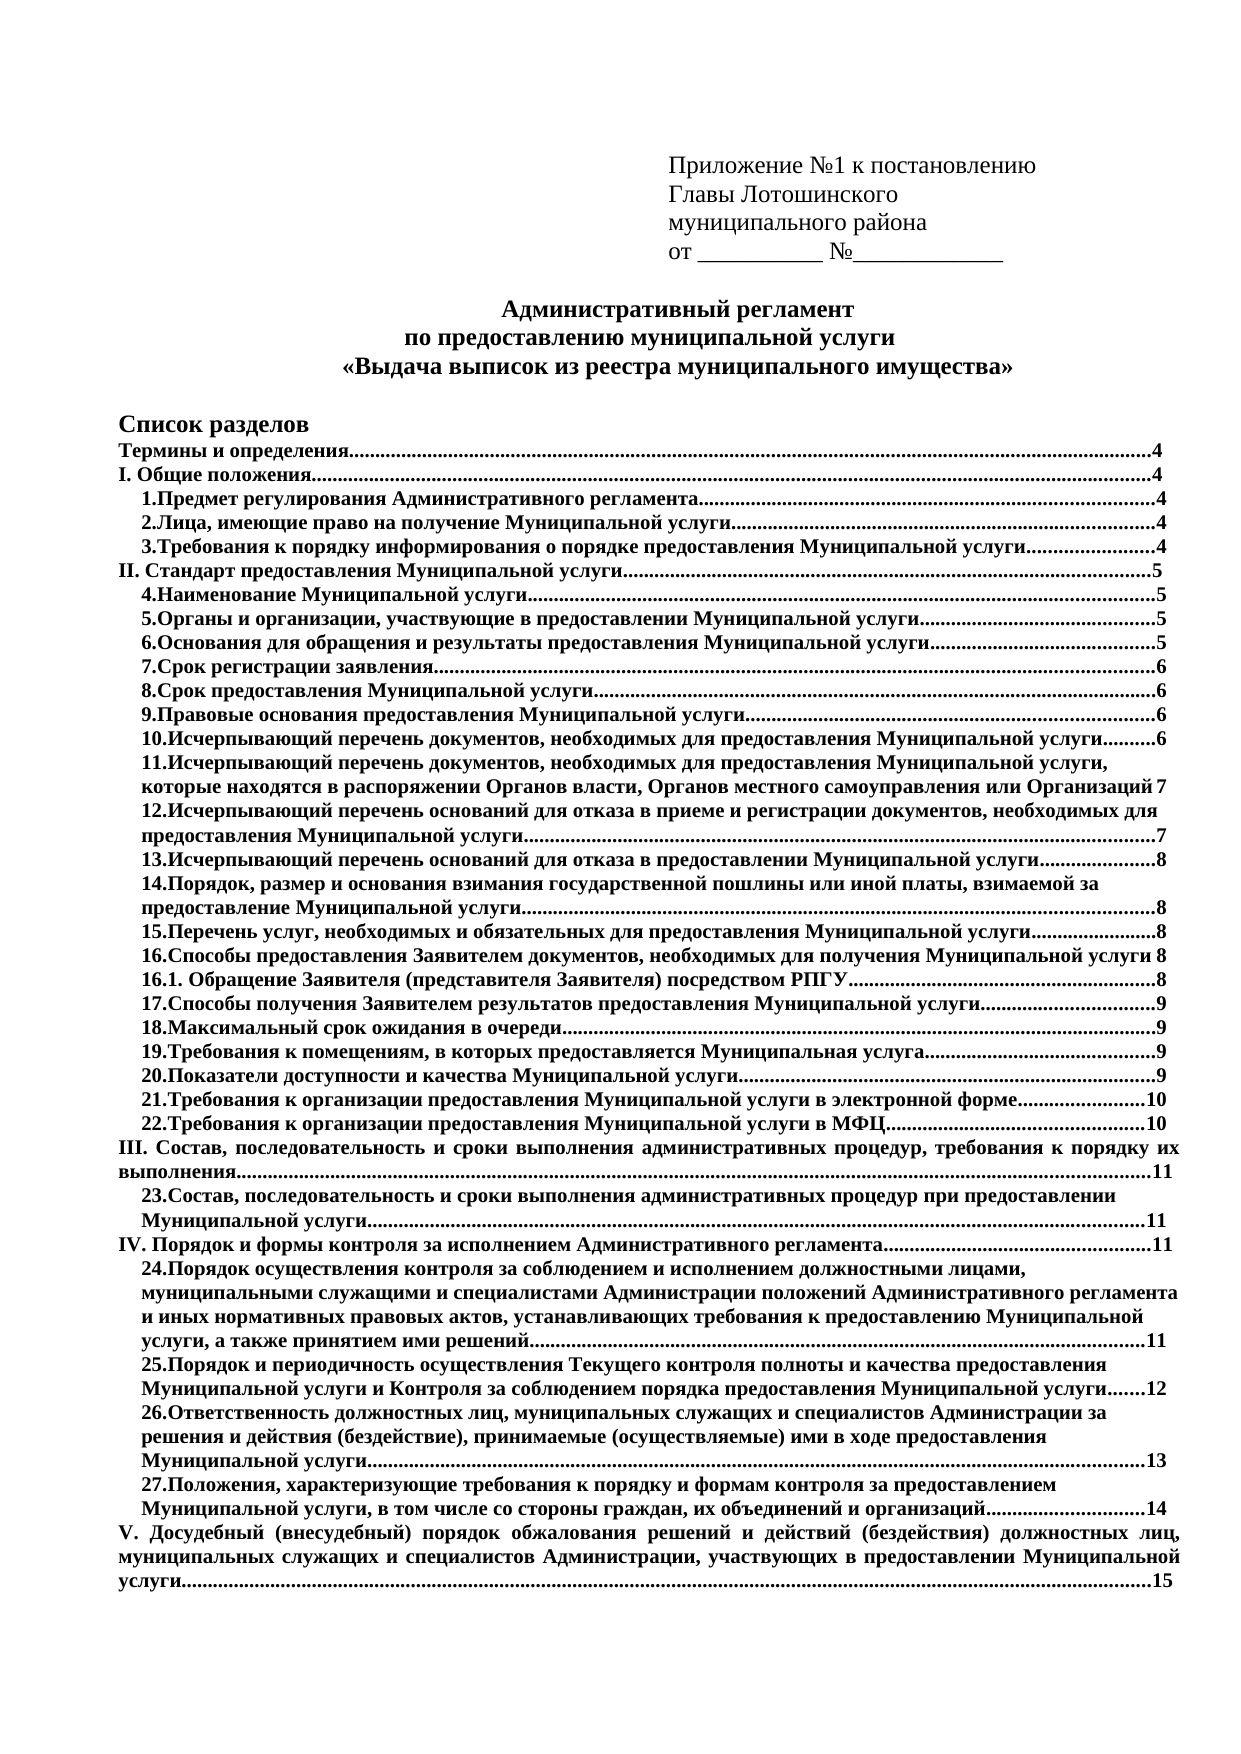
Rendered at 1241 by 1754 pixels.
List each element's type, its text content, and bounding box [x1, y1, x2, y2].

text 21. Требования к организации предоставления Муниципальной услуги в электронной форме 10 [141, 1087, 1181, 1111]
text 23. Состав, последовательность и сроки выполнения административных процедур при предоставлении Муниципальной услуги 11 [141, 1183, 1181, 1232]
text муниципального района [668, 207, 1181, 236]
text 1. Предмет регулирования Административного регламента 4 [141, 486, 1181, 510]
text 16. Способы предоставления Заявителем документов, необходимых для получения Муниципальной услуги 8 [141, 943, 1181, 967]
text Главы Лотошинского [668, 179, 1181, 207]
text 22. Требования к организации предоставления Муниципальной услуги в МФЦ 10 [141, 1111, 1181, 1135]
text II. Стандарт предоставления Муниципальной услуги 5 [118, 558, 1181, 582]
text IV. Порядок и формы контроля за исполнением Административного регламента 11 [118, 1232, 1181, 1256]
text 26. Ответственность должностных лиц, муниципальных служащих и специалистов Администрации за решения и действия (бездействие), принимаемые (осуществляемые) ими в ходе предоставления Муниципальной услуги 13 [141, 1400, 1181, 1472]
text 3. Требования к порядку информирования о порядке предоставления Муниципальной услуги 4 [141, 534, 1181, 558]
text 7. Срок регистрации заявления 6 [141, 654, 1181, 678]
text 20. Показатели доступности и качества Муниципальной услуги 9 [141, 1063, 1181, 1087]
text «Выдача выписок из реестра муниципального имущества» [118, 351, 1181, 380]
text 27. Положения, характеризующие требования к порядку и формам контроля за предоставлением Муниципальной услуги, в том числе со стороны граждан, их объединений и организаций 14 [141, 1472, 1181, 1520]
text 5. Органы и организации, участвующие в предоставлении Муниципальной услуги 5 [141, 606, 1181, 630]
text Приложение №1 к постановлению [668, 150, 1181, 179]
text 8. Срок предоставления Муниципальной услуги 6 [141, 678, 1181, 702]
text III. Состав, последовательность и сроки выполнения административных процедур, требования к порядку их выполнения 11 [118, 1135, 1181, 1183]
text 4. Наименование Муниципальной услуги 5 [141, 582, 1181, 606]
text 15. Перечень услуг, необходимых и обязательных для предоставления Муниципальной услуги 8 [141, 919, 1181, 943]
text 25. Порядок и периодичность осуществления Текущего контроля полноты и качества предоставления Муниципальной услуги и Контроля за соблюдением порядка предоставления Муниципальной услуги 12 [141, 1352, 1181, 1400]
text I. Общие положения 4 [118, 462, 1181, 486]
text 10. Исчерпывающий перечень документов, необходимых для предоставления Муниципальной услуги 6 [141, 726, 1181, 750]
text по предоставлению муниципальной услуги [118, 322, 1181, 351]
text 9. Правовые основания предоставления Муниципальной услуги 6 [141, 702, 1181, 726]
text 17. Способы получения Заявителем результатов предоставления Муниципальной услуги 9 [141, 991, 1181, 1015]
text 19. Требования к помещениям, в которых предоставляется Муниципальная услуга 9 [141, 1039, 1181, 1063]
text от __________ №____________ [668, 236, 1181, 265]
text 11. Исчерпывающий перечень документов, необходимых для предоставления Муниципальной услуги, которые находятся в распоряжении Органов власти, Органов местного самоуправления или Организаций 7 [141, 750, 1181, 798]
text Список разделов [118, 409, 1181, 437]
text Административный регламент [118, 294, 1181, 322]
text Термины и определения 4 [118, 437, 1181, 462]
text 2. Лица, имеющие право на получение Муниципальной услуги 4 [141, 510, 1181, 534]
text 14. Порядок, размер и основания взимания государственной пошлины или иной платы, взимаемой за предоставление Муниципальной услуги 8 [141, 871, 1181, 919]
text 13. Исчерпывающий перечень оснований для отказа в предоставлении Муниципальной услуги 8 [141, 847, 1181, 871]
text 6. Основания для обращения и результаты предоставления Муниципальной услуги 5 [141, 630, 1181, 654]
text 12. Исчерпывающий перечень оснований для отказа в приеме и регистрации документов, необходимых для предоставления Муниципальной услуги 7 [141, 798, 1181, 847]
text 24. Порядок осуществления контроля за соблюдением и исполнением должностными лицами, муниципальными служащими и специалистами Администрации положений Административного регламента и иных нормативных правовых актов, устанавливающих требования к предоставлению Муниципальной услуги, а также принятием ими решений 11 [141, 1256, 1181, 1352]
text V. Досудебный (внесудебный) порядок обжалования решений и действий (бездействия) должностных лиц, муниципальных служащих и специалистов Администрации, участвующих в предоставлении Муниципальной услуги 15 [118, 1520, 1181, 1592]
text 16.1. Обращение Заявителя (представителя Заявителя) посредством РПГУ. 8 [141, 967, 1181, 991]
text 18. Максимальный срок ожидания в очереди 9 [141, 1015, 1181, 1039]
